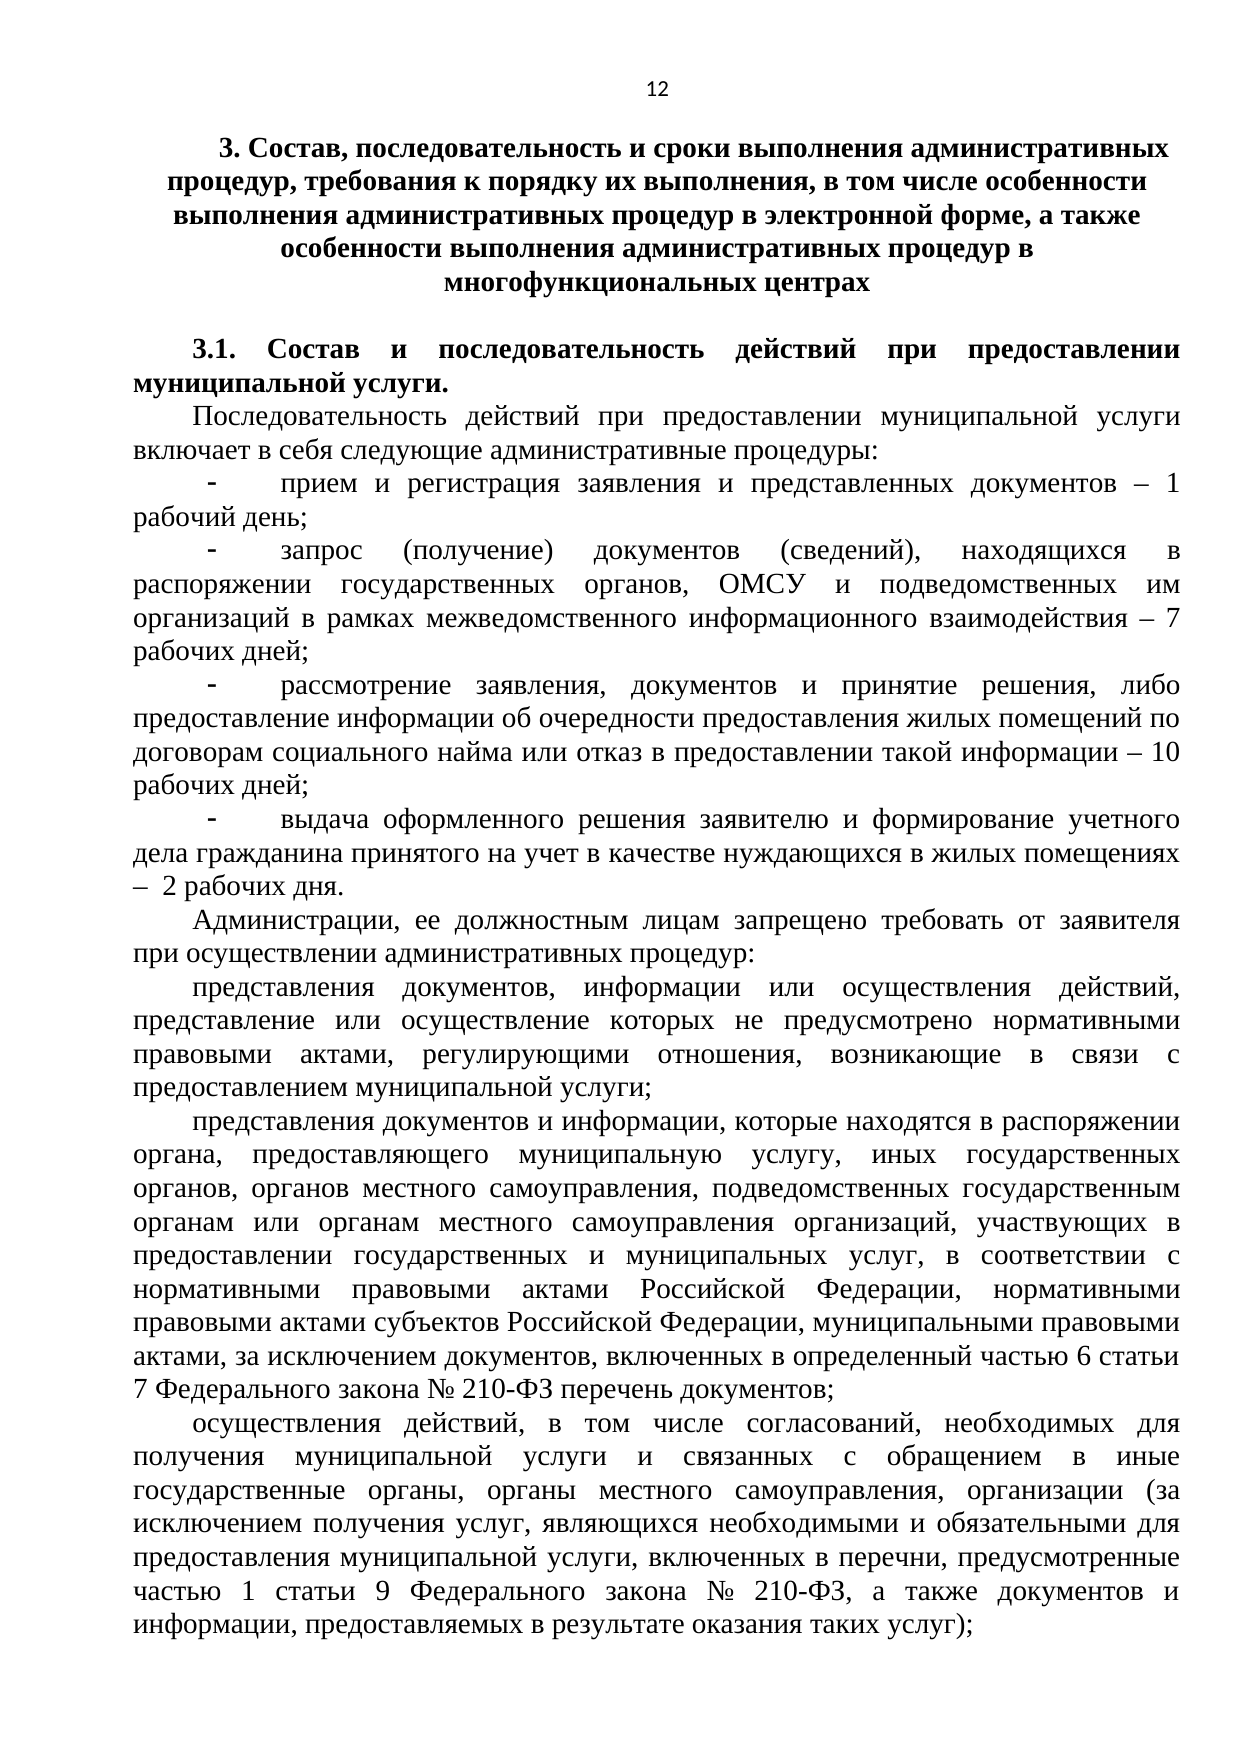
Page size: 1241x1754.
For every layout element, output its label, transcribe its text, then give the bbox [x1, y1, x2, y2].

list запрос (получение) документов (сведений), находящихся в распоряжении государственных органов, ОМСУ и подведомственных им организаций в рамках межведомственного информационного взаимодействия – 7 рабочих дней; [133, 532, 1181, 667]
text представления документов, информации или осуществления действий, представление или осуществление которых не предусмотрено нормативными правовыми актами, регулирующими отношения, возникающие в связи с предоставлением муниципальной услуги; [133, 969, 1181, 1103]
text Последовательность действий при предоставлении муниципальной услуги включает в себя следующие административные процедуры: [133, 398, 1181, 465]
text 3. Состав, последовательность и сроки выполнения административных процедур, требования к порядку их выполнения, в том числе особенности выполнения административных процедур в электронной форме, а также особенности выполнения административных процедур в многофункциональных центрах [133, 130, 1181, 298]
text 3.1. Состав и последовательность действий при предоставлении муниципальной услуги. [133, 331, 1181, 398]
list рассмотрение заявления, документов и принятие решения, либо предоставление информации об очередности предоставления жилых помещений по договорам социального найма или отказ в предоставлении такой информации – 10 рабочих дней; [133, 667, 1181, 801]
list прием и регистрация заявления и представленных документов – 1 рабочий день; [133, 465, 1181, 532]
list выдача оформленного решения заявителю и формирование учетного дела гражданина принятого на учет в качестве нуждающихся в жилых помещениях – 2 рабочих дня. [133, 801, 1181, 902]
text Администрации, ее должностным лицам запрещено требовать от заявителя при осуществлении административных процедур: [133, 902, 1181, 969]
text представления документов и информации, которые находятся в распоряжении органа, предоставляющего муниципальную услугу, иных государственных органов, органов местного самоуправления, подведомственных государственным органам или органам местного самоуправления организаций, участвующих в предоставлении государственных и муниципальных услуг, в соответствии с нормативными правовыми актами Российской Федерации, нормативными правовыми актами субъектов Российской Федерации, муниципальными правовыми актами, за исключением документов, включенных в определенный частью 6 статьи 7 Федерального закона № 210-ФЗ перечень документов; [133, 1103, 1181, 1405]
text осуществления действий, в том числе согласований, необходимых для получения муниципальной услуги и связанных с обращением в иные государственные органы, органы местного самоуправления, организации (за исключением получения услуг, являющихся необходимыми и обязательными для предоставления муниципальной услуги, включенных в перечни, предусмотренные частью 1 статьи 9 Федерального закона № 210-ФЗ, а также документов и информации, предоставляемых в результате оказания таких услуг); [133, 1405, 1181, 1640]
